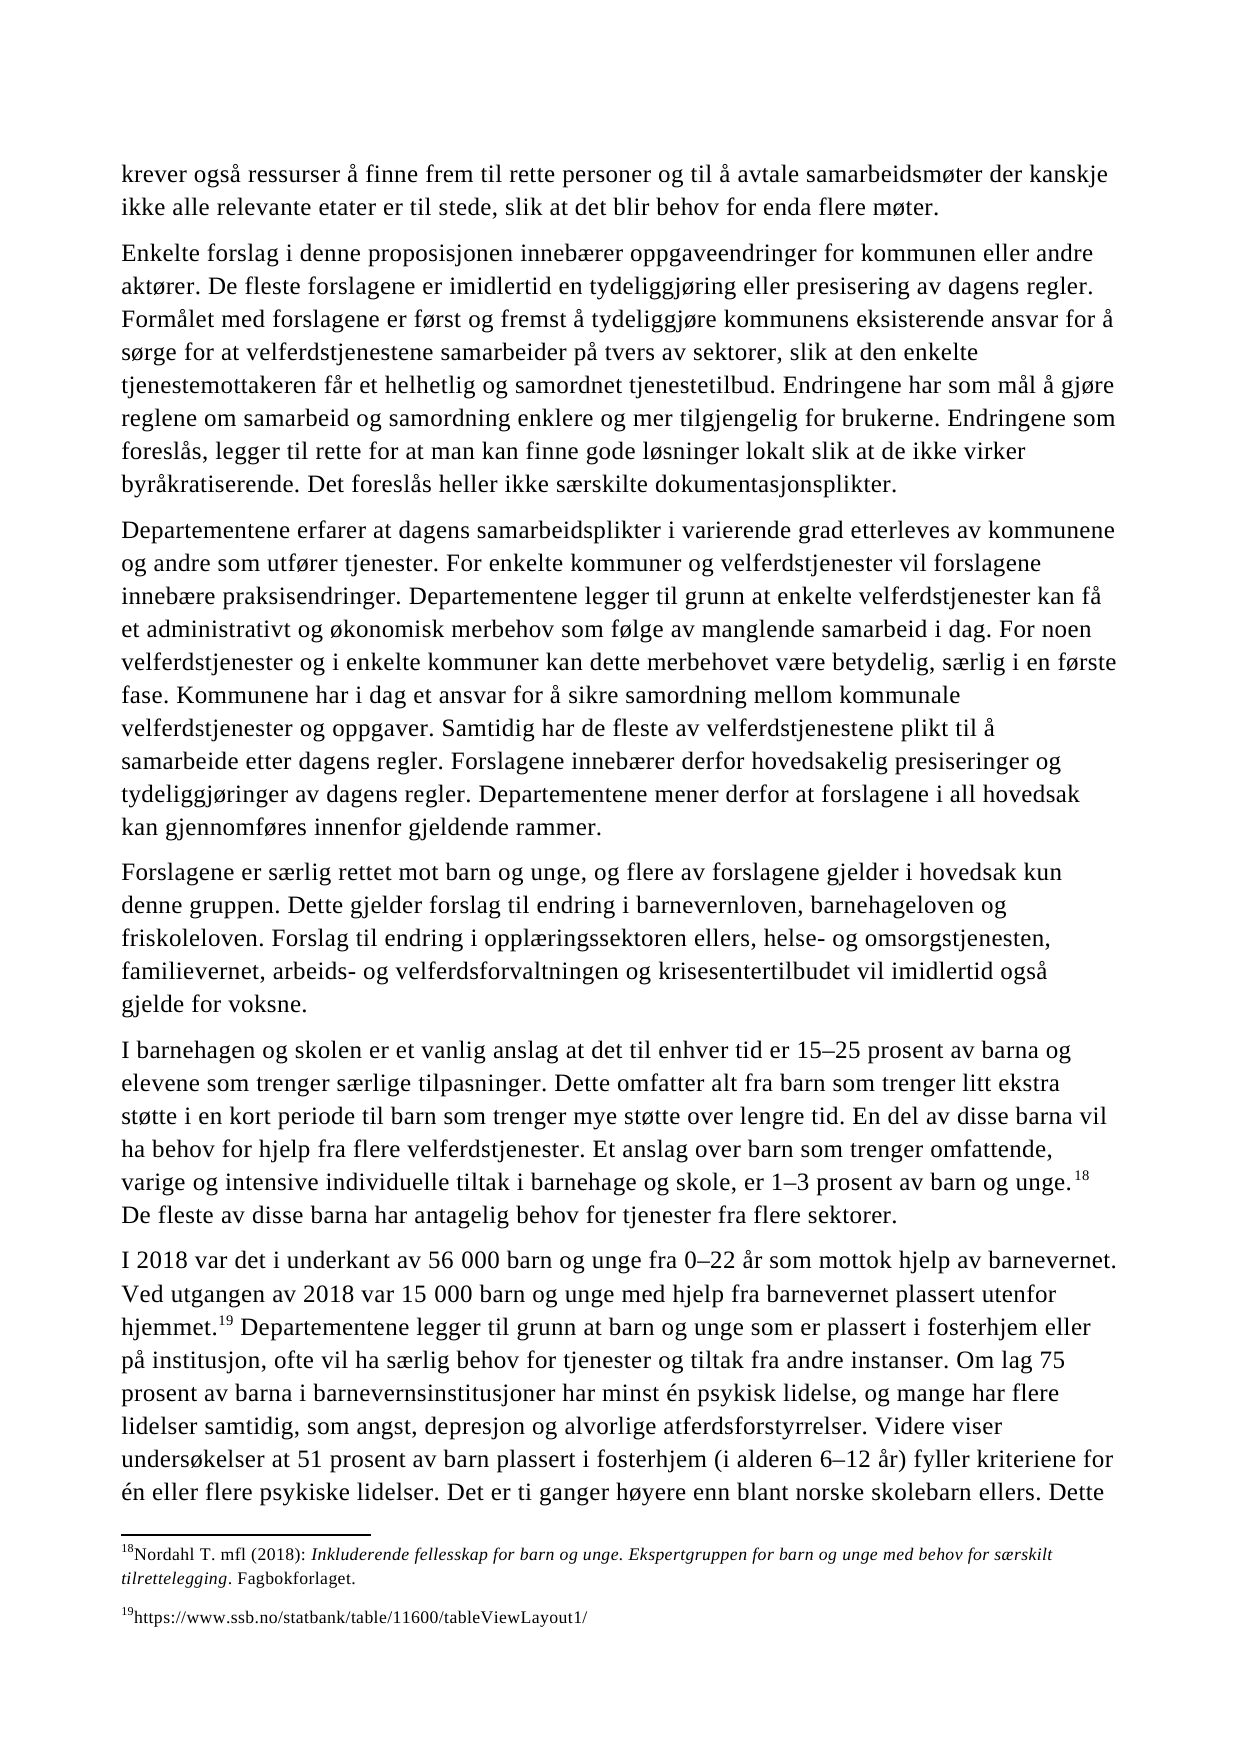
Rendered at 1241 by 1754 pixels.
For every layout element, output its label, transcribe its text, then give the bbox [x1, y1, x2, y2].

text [121, 1246, 1119, 1506]
text Forslagene er særlig rettet mot barn og unge, og flere av forslagene gjelder i hovedsak kun denne gruppen. Dette gjelder forslag til endring i barnevernloven, barnehageloven og friskoleloven. Forslag til endring i opplæringssektoren ellers, helse- og omsorgstjenesten, familievernet, arbeids- og velferdsforvaltningen og krisesentertilbudet vil imidlertid også gjelde for voksne. [121, 857, 1119, 1018]
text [121, 159, 1119, 221]
text Enkelte forslag i denne proposisjonen innebærer oppgaveendringer for kommunen eller andre aktører. De fleste forslagene er imidlertid en tydeliggjøring eller presisering av dagens regler. Formålet med forslagene er først og fremst å tydeliggjøre kommunens eksisterende ansvar for å sørge for at velferdstjenestene samarbeider på tvers av sektorer, slik at den enkelte tjenestemottakeren får et helhetlig og samordnet tjenestetilbud. Endringene har som mål å gjøre reglene om samarbeid og samordning enklere og mer tilgjengelig for brukerne. Endringene som foreslås, legger til rette for at man kan finne gode løsninger lokalt slik at de ikke virker byråkratiserende. Det foreslås heller ikke særskilte dokumentasjonsplikter. [121, 238, 1119, 498]
text I barnehagen og skolen er et vanlig anslag at det til enhver tid er 15–25 prosent av barna og elevene som trenger særlige tilpasninger. Dette omfatter alt fra barn som trenger litt ekstra støtte i en kort periode til barn som trenger mye støtte over lengre tid. En del av disse barna vil ha behov for hjelp fra flere velferdstjenester. Et anslag over barn som trenger omfattende, varige og intensive individuelle tiltak i barnehage og skole, er 1–3 prosent av barn og unge. De fleste av disse barna har antagelig behov for tjenester fra flere sektorer. [121, 1035, 1119, 1229]
text Departementene erfarer at dagens samarbeidsplikter i varierende grad etterleves av kommunene og andre som utfører tjenester. For enkelte kommuner og velferdstjenester vil forslagene innebære praksisendringer. Departementene legger til grunn at enkelte velferdstjenester kan få et administrativt og økonomisk merbehov som følge av manglende samarbeid i dag. For noen velferdstjenester og i enkelte kommuner kan dette merbehovet være betydelig, særlig i en første fase. Kommunene har i dag et ansvar for å sikre samordning mellom kommunale velferdstjenester og oppgaver. Samtidig har de fleste av velferdstjenestene plikt til å samarbeide etter dagens regler. Forslagene innebærer derfor hovedsakelig presiseringer og tydeliggjøringer av dagens regler. Departementene mener derfor at forslagene i all hovedsak kan gjennomføres innenfor gjeldende rammer. [121, 515, 1119, 841]
